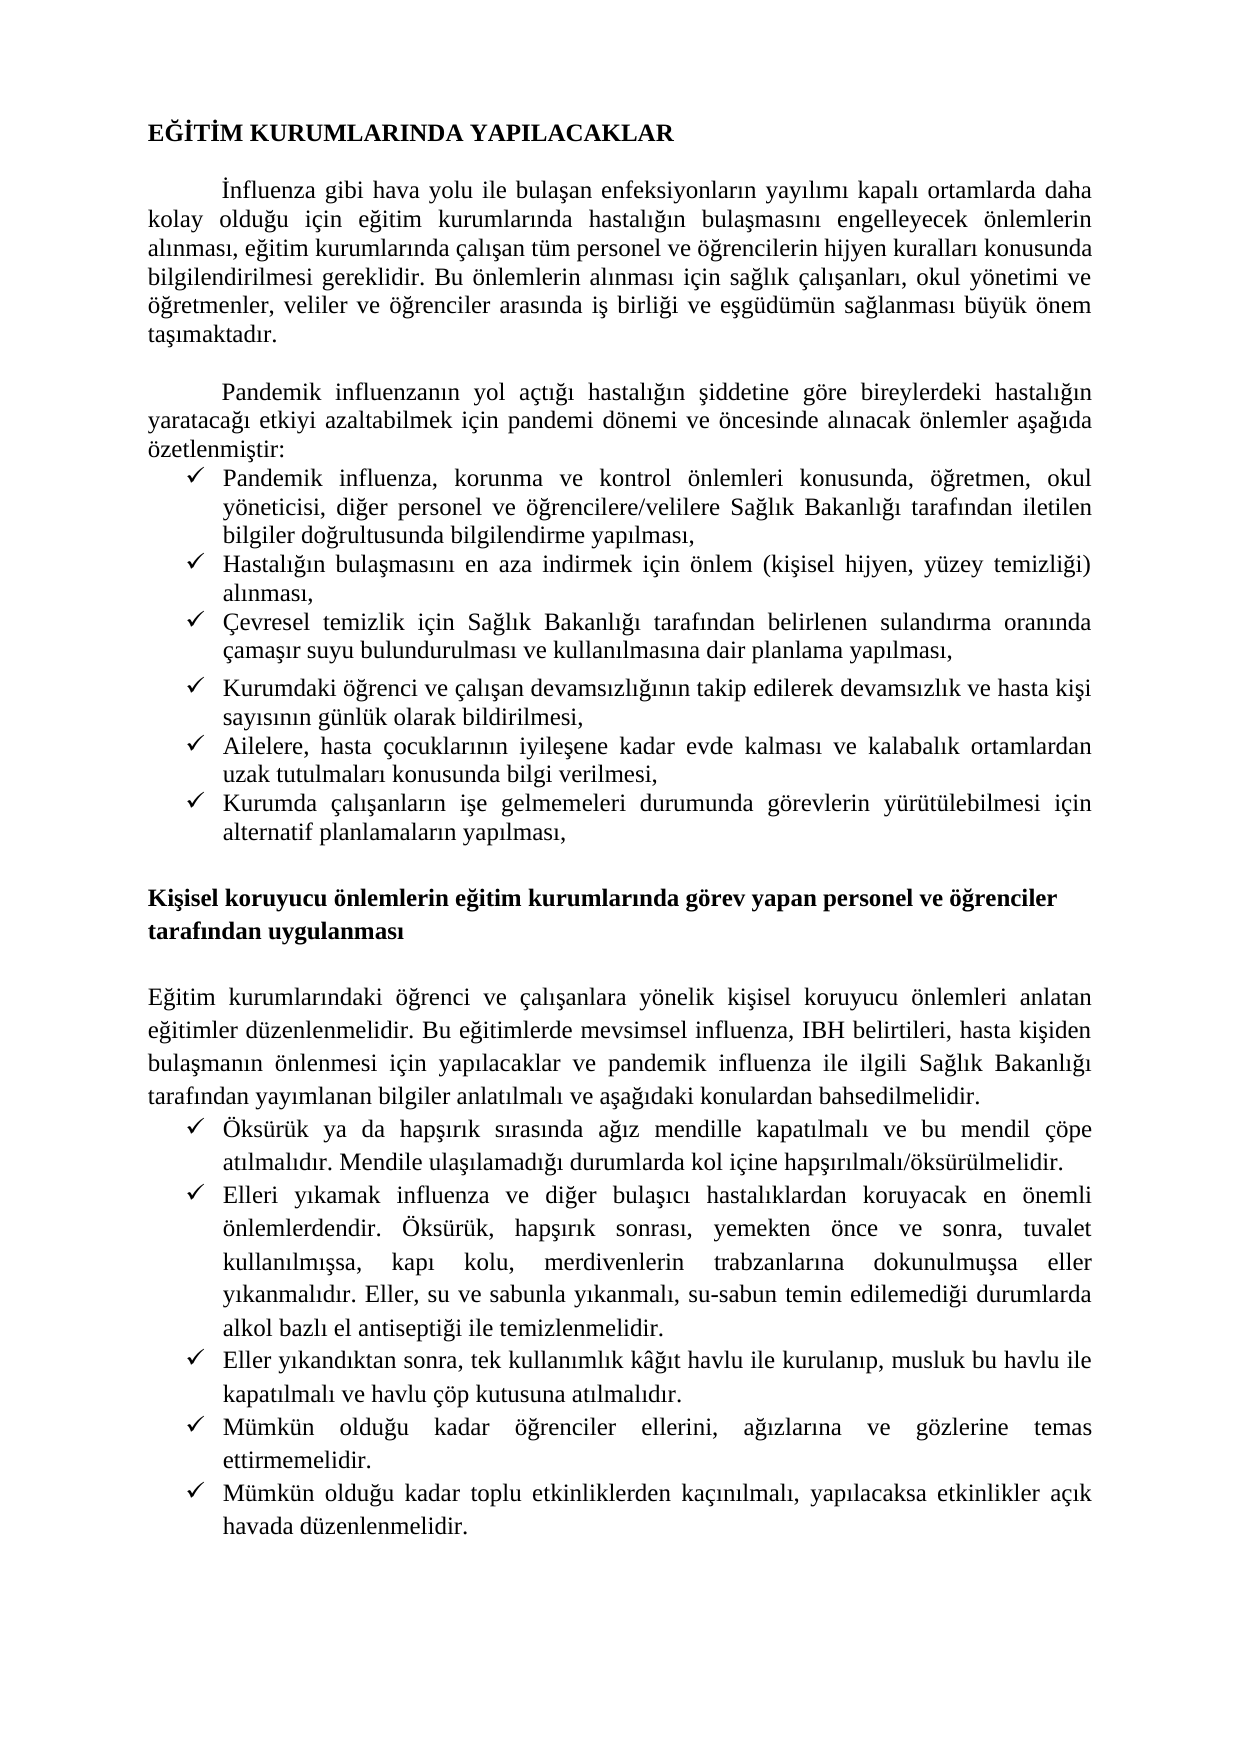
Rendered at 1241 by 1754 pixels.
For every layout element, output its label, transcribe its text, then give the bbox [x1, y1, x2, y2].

list Kurumdaki öğrenci ve çalışan devamsızlığının takip edilerek devamsızlık ve hasta kişi sayısının günlük olarak bildirilmesi, [185, 673, 1093, 731]
list Hastalığın bulaşmasını en aza indirmek için önlem (kişisel hijyen, yüzey temizliği) alınması, [185, 549, 1093, 607]
text Kişisel koruyucu önlemlerin eğitim kurumlarında görev yapan personel ve öğrenciler tarafından uygulanması [148, 883, 1093, 945]
text Pandemik influenzanın yol açtığı hastalığın şiddetine göre bireylerdeki hastalığın yaratacağı etkiyi azaltabilmek için pandemi dönemi ve öncesinde alınacak önlemler aşağıda özetlenmiştir: [148, 377, 1093, 463]
list Kurumda çalışanların işe gelmemeleri durumunda görevlerin yürütülebilmesi için alternatif planlamaların yapılması, [185, 788, 1093, 846]
list Mümkün olduğu kadar öğrenciler ellerini, ağızlarına ve gözlerine temas ettirmemelidir. [185, 1412, 1093, 1473]
list Pandemik influenza, korunma ve kontrol önlemleri konusunda, öğretmen, okul yöneticisi, diğer personel ve öğrencilere/velilere Sağlık Bakanlığı tarafından iletilen bilgiler doğrultusunda bilgilendirme yapılması, [185, 463, 1093, 549]
text EĞİTİM KURUMLARINDA YAPILACAKLAR [148, 118, 1093, 147]
text İnfluenza gibi hava yolu ile bulaşan enfeksiyonların yayılımı kapalı ortamlarda daha kolay olduğu için eğitim kurumlarında hastalığın bulaşmasını engelleyecek önlemlerin alınması, eğitim kurumlarında çalışan tüm personel ve öğrencilerin hijyen kuralları konusunda bilgilendirilmesi gereklidir. Bu önlemlerin alınması için sağlık çalışanları, okul yönetimi ve öğretmenler, veliler ve öğrenciler arasında iş birliği ve eşgüdümün sağlanması büyük önem taşımaktadır. [148, 176, 1093, 348]
list Eller yıkandıktan sonra, tek kullanımlık kâğıt havlu ile kurulanıp, musluk bu havlu ile kapatılmalı ve havlu çöp kutusuna atılmalıdır. [185, 1346, 1093, 1407]
list Elleri yıkamak influenza ve diğer bulaşıcı hastalıklardan koruyacak en önemli önlemlerdendir. Öksürük, hapşırık sonrası, yemekten önce ve sonra, tuvalet kullanılmışsa, kapı kolu, merdivenlerin trabzanlarına dokunulmuşsa eller yıkanmalıdır. Eller, su ve sabunla yıkanmalı, su-sabun temin edilemediği durumlarda alkol bazlı el antiseptiği ile temizlenmelidir. [185, 1181, 1093, 1341]
list Mümkün olduğu kadar toplu etkinliklerden kaçınılmalı, yapılacaksa etkinlikler açık havada düzenlenmelidir. [185, 1478, 1093, 1539]
list Öksürük ya da hapşırık sırasında ağız mendille kapatılmalı ve bu mendil çöpe atılmalıdır. Mendile ulaşılamadığı durumlarda kol içine hapşırılmalı/öksürülmelidir. [185, 1114, 1093, 1176]
list Ailelere, hasta çocuklarının iyileşene kadar evde kalması ve kalabalık ortamlardan uzak tutulmaları konusunda bilgi verilmesi, [185, 731, 1093, 788]
text Eğitim kurumlarındaki öğrenci ve çalışanlara yönelik kişisel koruyucu önlemleri anlatan eğitimler düzenlenmelidir. Bu eğitimlerde mevsimsel influenza, IBH belirtileri, hasta kişiden bulaşmanın önlenmesi için yapılacaklar ve pandemik influenza ile ilgili Sağlık Bakanlığı tarafından yayımlanan bilgiler anlatılmalı ve aşağıdaki konulardan bahsedilmelidir. [148, 982, 1093, 1110]
list Çevresel temizlik için Sağlık Bakanlığı tarafından belirlenen sulandırma oranında çamaşır suyu bulundurulması ve kullanılmasına dair planlama yapılması, [185, 607, 1093, 664]
